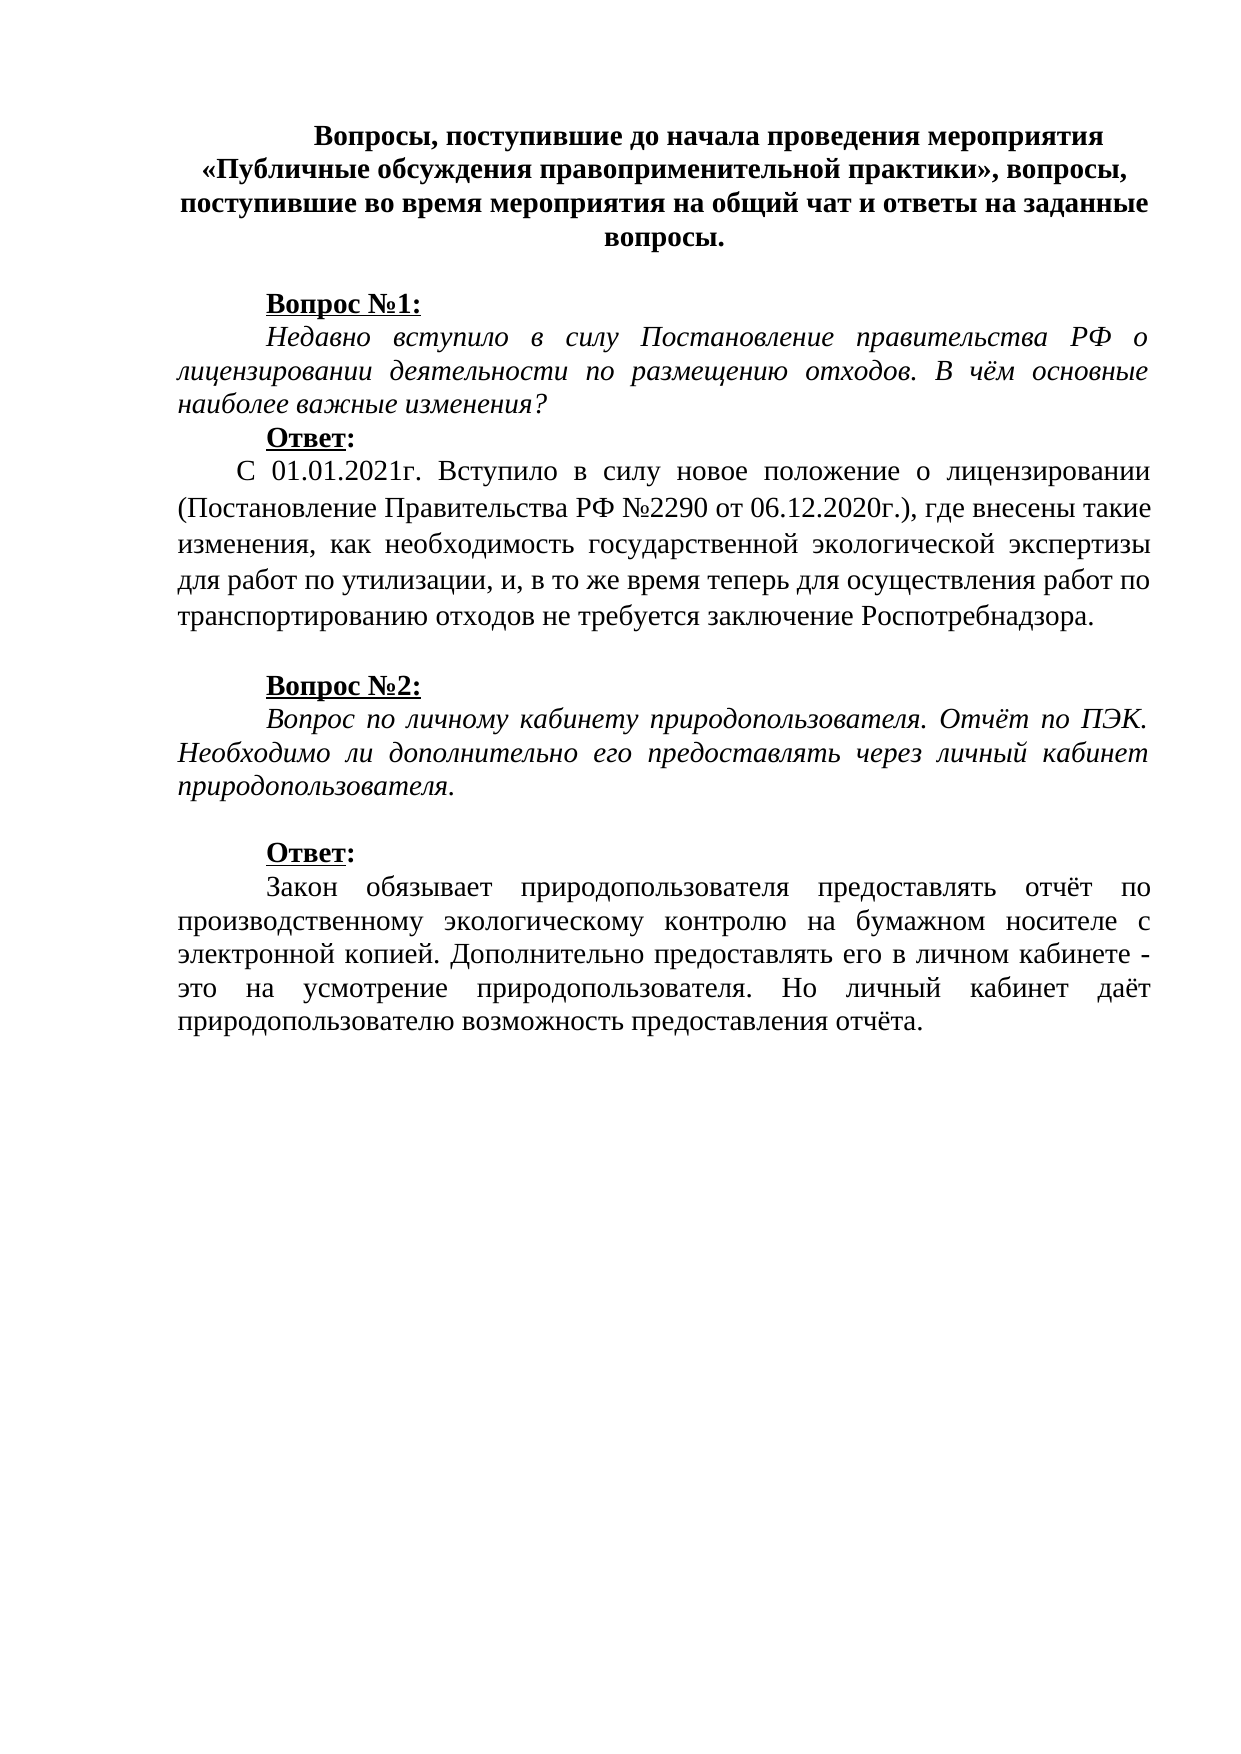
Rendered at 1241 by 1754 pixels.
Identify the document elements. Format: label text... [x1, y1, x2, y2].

text Закон обязывает природопользователя предоставлять отчёт по производственному экологическому контролю на бумажном носителе с электронной копией. Дополнительно предоставлять его в личном кабинете -это на усмотрение природопользователя. Но личный кабинет даёт природопользователю возможность предоставления отчёта. [177, 869, 1152, 1037]
text Недавно вступило в силу Постановление правительства РФ о лицензировании деятельности по размещению отходов. В чём основные наиболее важные изменения? [177, 319, 1152, 420]
text Вопрос №1: [177, 286, 1152, 319]
text Ответ: [177, 420, 1152, 453]
text Вопросы, поступившие до начала проведения мероприятия «Публичные обсуждения правоприменительной практики», вопросы, поступившие во время мероприятия на общий чат и ответы на заданные вопросы. [177, 118, 1152, 252]
text Вопрос №2: [177, 668, 1152, 701]
text Ответ: [177, 836, 1152, 869]
text Вопрос по личному кабинету природопользователя. Отчёт по ПЭК. Необходимо ли дополнительно его предоставлять через личный кабинет природопользователя. [177, 701, 1152, 802]
text С 01.01.2021г. Вступило в силу новое положение о лицензировании (Постановление Правительства РФ №2290 от 06.12.2020г.), где внесены такие изменения, как необходимость государственной экологической экспертизы для работ по утилизации, и, в то же время теперь для осуществления работ по транспортированию отходов не требуется заключение Роспотребнадзора. [177, 453, 1152, 632]
